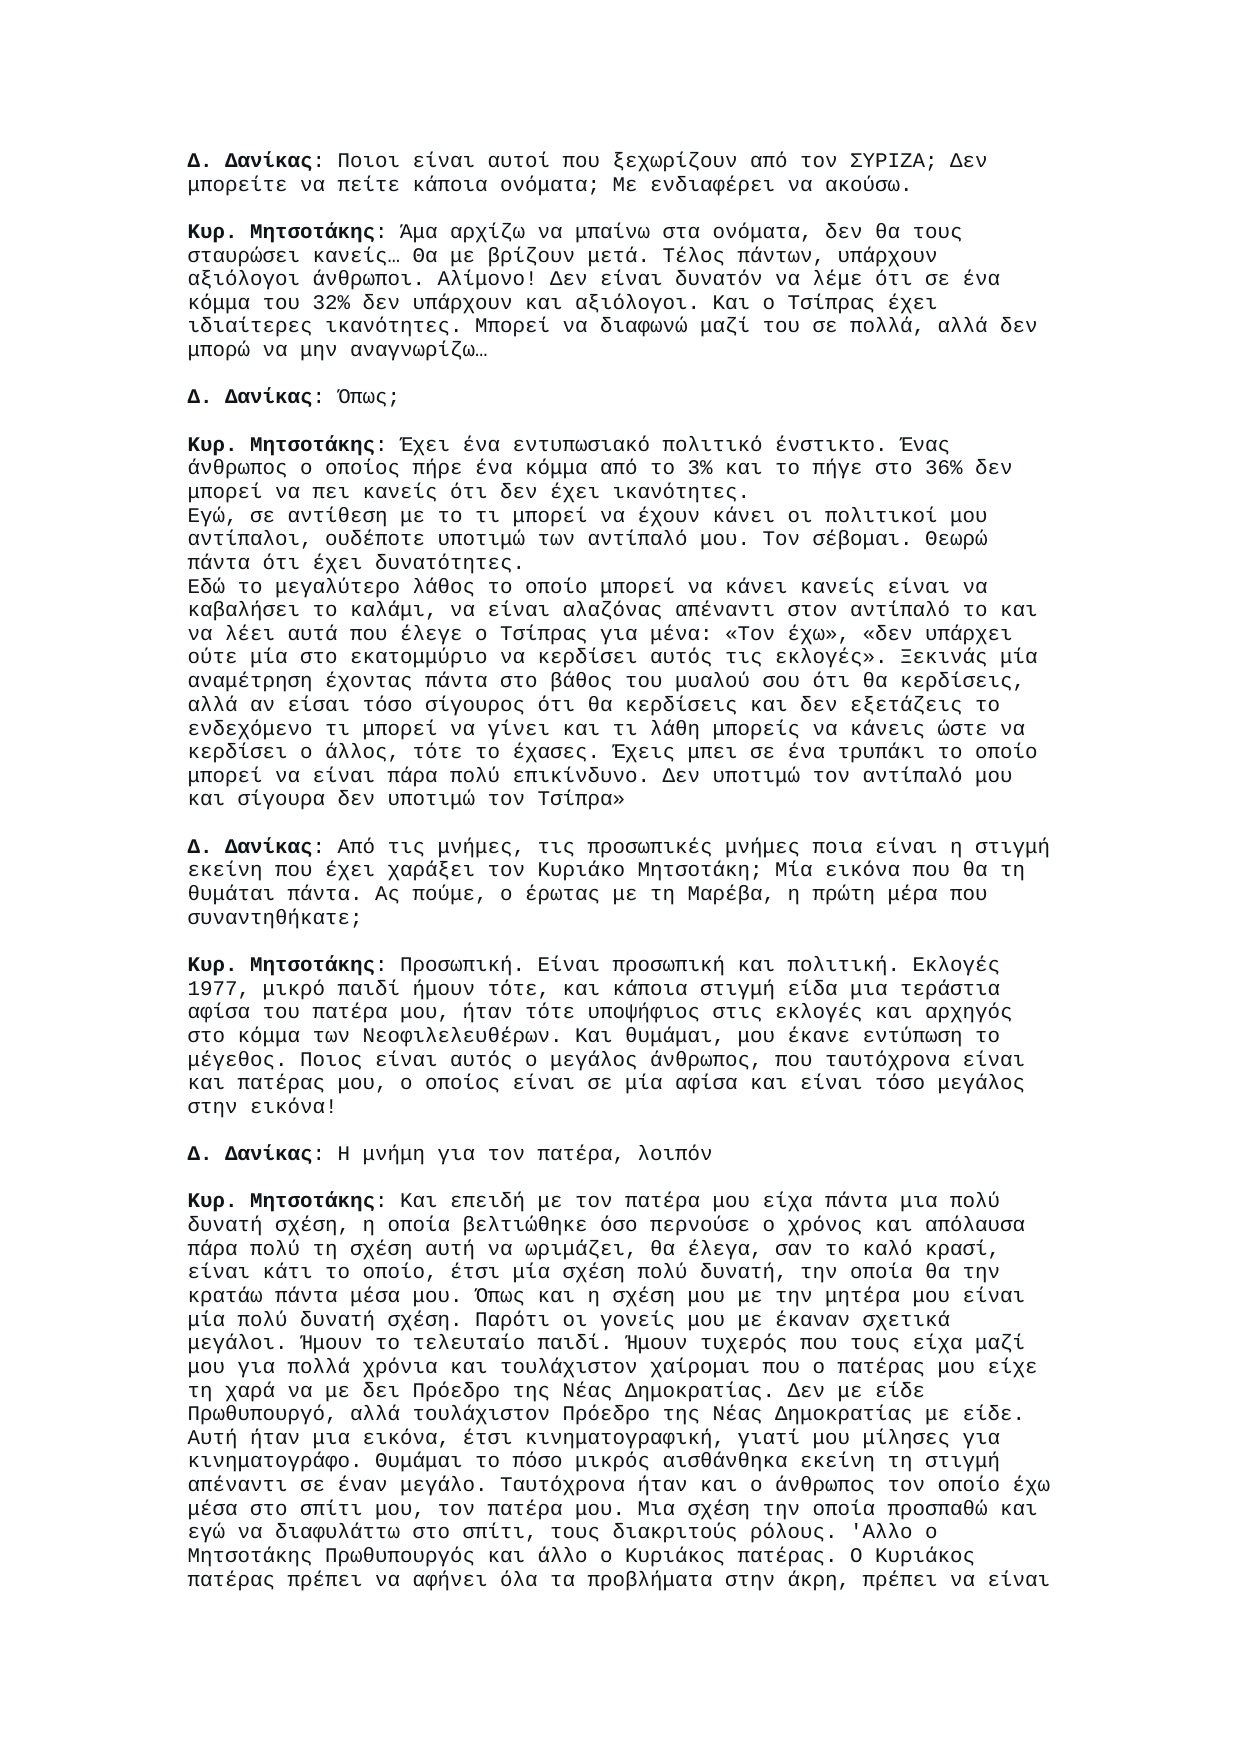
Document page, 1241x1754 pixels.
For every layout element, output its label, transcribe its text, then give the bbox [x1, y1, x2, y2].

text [187, 1190, 1053, 1592]
text Δ. Δανίκας: Από τις μνήμες, τις προσωπικές μνήμες ποια είναι η στιγμή εκείνη που έχει χαράξει τον Κυριάκο Μητσοτάκη; Μία εικόνα που θα τη θυμάται πάντα. Ας πούμε, ο έρωτας με τη Μαρέβα, η πρώτη μέρα που συναντηθήκατε; [187, 836, 1053, 930]
text Κυρ. Μητσοτάκης: Έχει ένα εντυπωσιακό πολιτικό ένστικτο. Ένας άνθρωπος ο οποίος πήρε ένα κόμμα από το 3% και το πήγε στο 36% δεν μπορεί να πει κανείς ότι δεν έχει ικανότητες. [187, 434, 1053, 505]
text Εγώ, σε αντίθεση με το τι μπορεί να έχουν κάνει οι πολιτικοί μου αντίπαλοι, ουδέποτε υποτιμώ των αντίπαλό μου. Τον σέβομαι. Θεωρώ πάντα ότι έχει δυνατότητες. [187, 505, 1053, 576]
text Εδώ το μεγαλύτερο λάθος το οποίο μπορεί να κάνει κανείς είναι να καβαλήσει το καλάμι, να είναι αλαζόνας απέναντι στον αντίπαλό το και να λέει αυτά που έλεγε ο Τσίπρας για μένα: «Τον έχω», «δεν υπάρχει ούτε μία στο εκατομμύριο να κερδίσει αυτός τις εκλογές». Ξεκινάς μία αναμέτρηση έχοντας πάντα στο βάθος του μυαλού σου ότι θα κερδίσεις, αλλά αν είσαι τόσο σίγουρος ότι θα κερδίσεις και δεν εξετάζεις το ενδεχόμενο τι μπορεί να γίνει και τι λάθη μπορείς να κάνεις ώστε να κερδίσει ο άλλος, τότε το έχασες. Έχεις μπει σε ένα τρυπάκι το οποίο μπορεί να είναι πάρα πολύ επικίνδυνο. Δεν υποτιμώ τον αντίπαλό μου και σίγουρα δεν υποτιμώ τον Τσίπρα» [187, 576, 1053, 812]
text Κυρ. Μητσοτάκης: Άμα αρχίζω να μπαίνω στα ονόματα, δεν θα τους σταυρώσει κανείς… Θα με βρίζουν μετά. Τέλος πάντων, υπάρχουν αξιόλογοι άνθρωποι. Αλίμονο! Δεν είναι δυνατόν να λέμε ότι σε ένα κόμμα του 32% δεν υπάρχουν και αξιόλογοι. Και ο Τσίπρας έχει ιδιαίτερες ικανότητες. Μπορεί να διαφωνώ μαζί του σε πολλά, αλλά δεν μπορώ να μην αναγνωρίζω… [187, 221, 1053, 363]
text Κυρ. Μητσοτάκης: Προσωπική. Είναι προσωπική και πολιτική. Εκλογές 1977, μικρό παιδί ήμουν τότε, και κάποια στιγμή είδα μια τεράστια αφίσα του πατέρα μου, ήταν τότε υποψήφιος στις εκλογές και αρχηγός στο κόμμα των Νεοφιλελευθέρων. Και θυμάμαι, μου έκανε εντύπωση το μέγεθος. Ποιος είναι αυτός ο μεγάλος άνθρωπος, που ταυτόχρονα είναι και πατέρας μου, ο οποίος είναι σε μία αφίσα και είναι τόσο μεγάλος στην εικόνα! [187, 954, 1053, 1119]
text Δ. Δανίκας: Όπως; [187, 386, 1053, 410]
text Δ. Δανίκας: Η μνήμη για τον πατέρα, λοιπόν [187, 1143, 1053, 1167]
text Δ. Δανίκας: Ποιοι είναι αυτοί που ξεχωρίζουν από τον ΣΥΡΙΖΑ; Δεν μπορείτε να πείτε κάποια ονόματα; Με ενδιαφέρει να ακούσω. [187, 150, 1053, 197]
